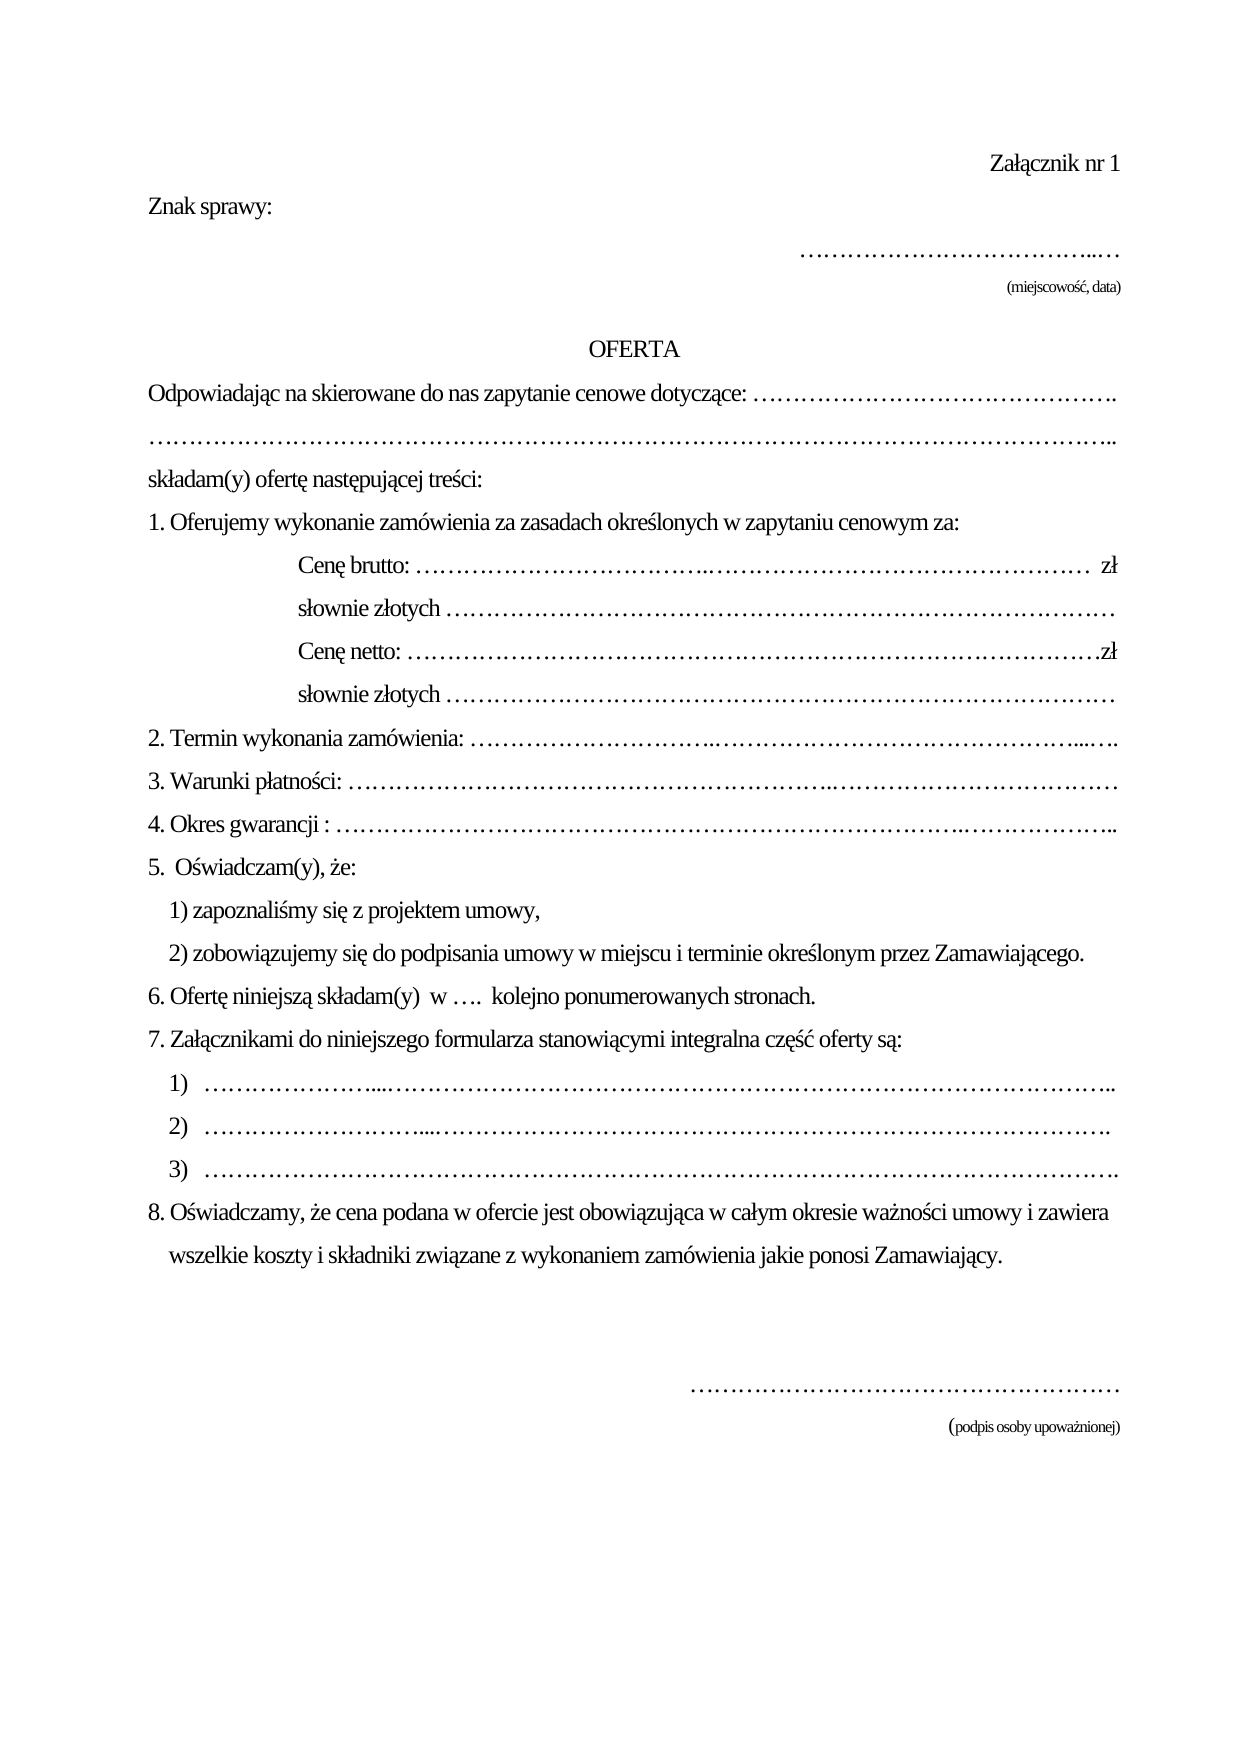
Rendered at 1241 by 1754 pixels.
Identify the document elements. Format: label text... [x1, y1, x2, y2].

text składam(y) ofertę następującej treści: [148, 464, 1122, 493]
text 1. Oferujemy wykonanie zamówienia za zasadach określonych w zapytaniu cenowym za: [148, 507, 1122, 536]
text 2. Termin wykonania zamówienia: ………………………….………………………………………...…. [148, 723, 1122, 751]
text Cenę brutto: ……………………………….………………………………………… zł [298, 550, 1122, 579]
text ………………………………………………………………………………………………………….. [148, 421, 1122, 449]
text Załącznik nr 1 [148, 148, 1122, 176]
text słownie złotych ………………………………………………………………………… [298, 679, 1122, 708]
text 2) zobowiązujemy się do podpisania umowy w miejscu i terminie określonym przez Zamawiającego. [148, 938, 1122, 967]
text 4. Okres gwarancji : …………………………………………………………………….……………….. [148, 809, 1122, 838]
text 2) ………………………...…………………………………………………………………………. [148, 1111, 1122, 1139]
text 3. Warunki płatności: …………………………………………………….……………………………… [148, 766, 1122, 794]
text wszelkie koszty i składniki związane z wykonaniem zamówienia jakie ponosi Zamawiający. [148, 1240, 1122, 1269]
text Cenę netto: ……………………………………………………………………………zł [298, 636, 1122, 665]
text ………………………………..… [148, 234, 1122, 263]
text słownie złotych ………………………………………………………………………… [298, 593, 1122, 622]
text 6. Ofertę niniejszą składam(y) w …. kolejno ponumerowanych stronach. [148, 981, 1122, 1010]
text 1) …………………...……………………………………………………………………………….. [148, 1068, 1122, 1096]
text 8. Oświadczamy, że cena podana w ofercie jest obowiązująca w całym okresie ważności umowy i zawiera [148, 1197, 1122, 1226]
text 7. Załącznikami do niniejszego formularza stanowiącymi integralna część oferty są: [148, 1024, 1122, 1053]
text ……………………………………………… [148, 1369, 1122, 1398]
text 5. Oświadczam(y), że: [148, 852, 1122, 881]
text (miejscowość, data) [148, 277, 1122, 296]
text 1) zapoznaliśmy się z projektem umowy, [148, 895, 1122, 924]
text Znak sprawy: [148, 191, 1122, 219]
text OFERTA [148, 334, 1122, 363]
text 3) ……………………………………………………………………………………………………. [148, 1154, 1122, 1183]
text (podpis osoby upoważnionej) [148, 1413, 1122, 1437]
text Odpowiadając na skierowane do nas zapytanie cenowe dotyczące: ………………………………………. [148, 378, 1122, 406]
